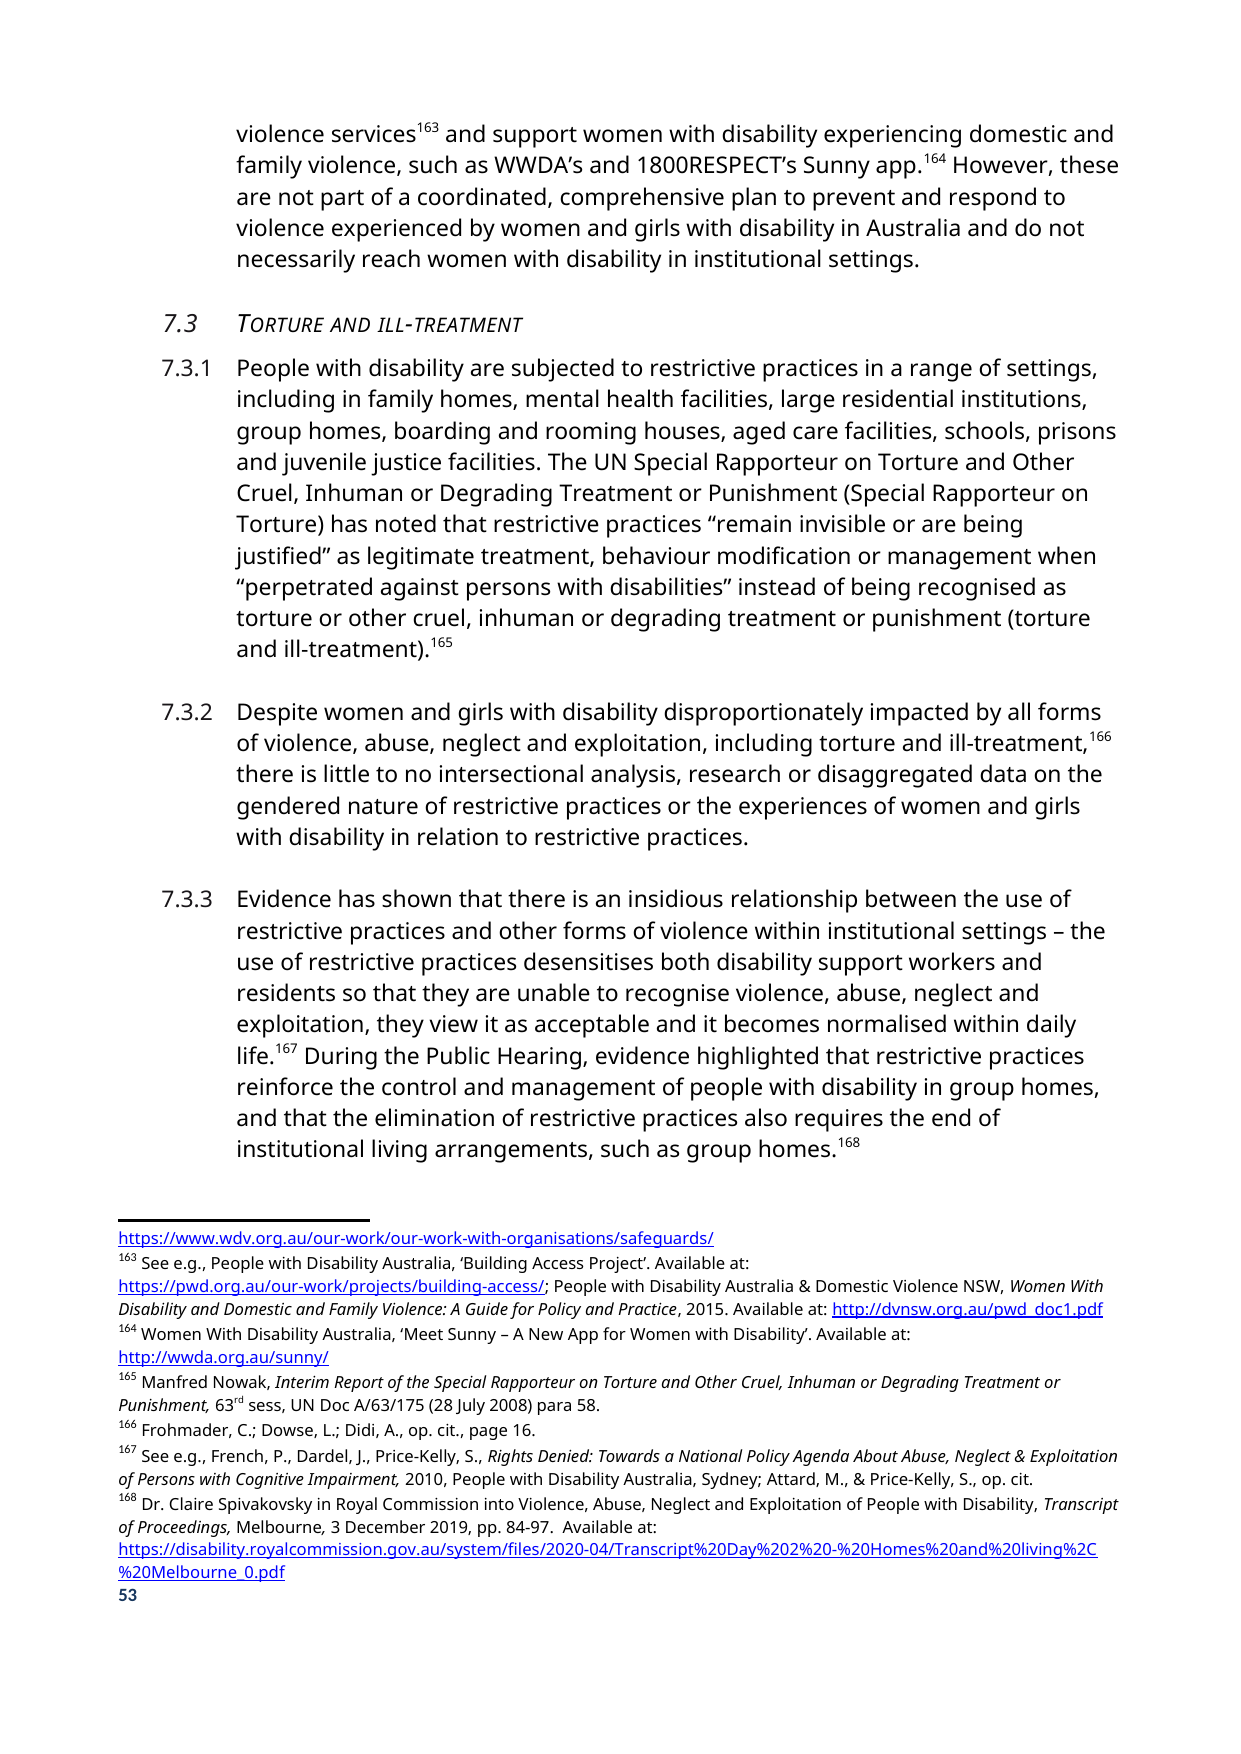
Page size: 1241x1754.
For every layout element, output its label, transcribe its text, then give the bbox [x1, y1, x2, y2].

list Evidence has shown that there is an insidious relationship between the use of restrictive practices and other forms of violence within institutional settings – the use of restrictive practices desensitises both disability support workers and residents so that they are unable to recognise violence, abuse, neglect and exploitation, they view it as acceptable and it becomes normalised within daily life. During the Public Hearing, evidence highlighted that restrictive practices reinforce the control and management of people with disability in group homes, and that the elimination of restrictive practices also requires the end of institutional living arrangements, such as group homes. [161, 883, 1122, 1165]
list There are no comprehensive programs focused on preventing and responding to violence, abuse, neglect and exploitation that are targeted at women and girls with disability, particularly those living in institutional settings, such as group homes. Gender-specific respectful relationships programs designed and delivered by women with disability are invaluable and aim to develop a sense of bodily integrity and an understanding of what constitutes violence, abuse, neglect and exploitation, however they are extremely limited and rarely provided to residents within institutional settings. Resources aimed at disability service providers and support workers are not gender-specific, do not understand gender-based violence and rarely link to gender-specific, trauma-informed supports. There are other valuable resources and projects that aim to build knowledge and enhance support for women with disability, enhance accessibility of domestic violence services and support women with disability experiencing domestic and family violence, such as WWDA’s and 1800RESPECT’s Sunny app. However, these are not part of a coordinated, comprehensive plan to prevent and respond to violence experienced by women and girls with disability in Australia and do not necessarily reach women with disability in institutional settings. [161, 118, 1122, 274]
subtitle Torture and ill-treatment [162, 306, 1122, 340]
list People with disability are subjected to restrictive practices in a range of settings, including in family homes, mental health facilities, large residential institutions, group homes, boarding and rooming houses, aged care facilities, schools, prisons and juvenile justice facilities. The UN Special Rapporteur on Torture and Other Cruel, Inhuman or Degrading Treatment or Punishment (Special Rapporteur on Torture) has noted that restrictive practices “remain invisible or are being justified” as legitimate treatment, behaviour modification or management when “perpetrated against persons with disabilities” instead of being recognised as torture or other cruel, inhuman or degrading treatment or punishment (torture and ill-treatment). [161, 352, 1122, 665]
list Despite women and girls with disability disproportionately impacted by all forms of violence, abuse, neglect and exploitation, including torture and ill-treatment, there is little to no intersectional analysis, research or disaggregated data on the gendered nature of restrictive practices or the experiences of women and girls with disability in relation to restrictive practices. [161, 696, 1122, 852]
